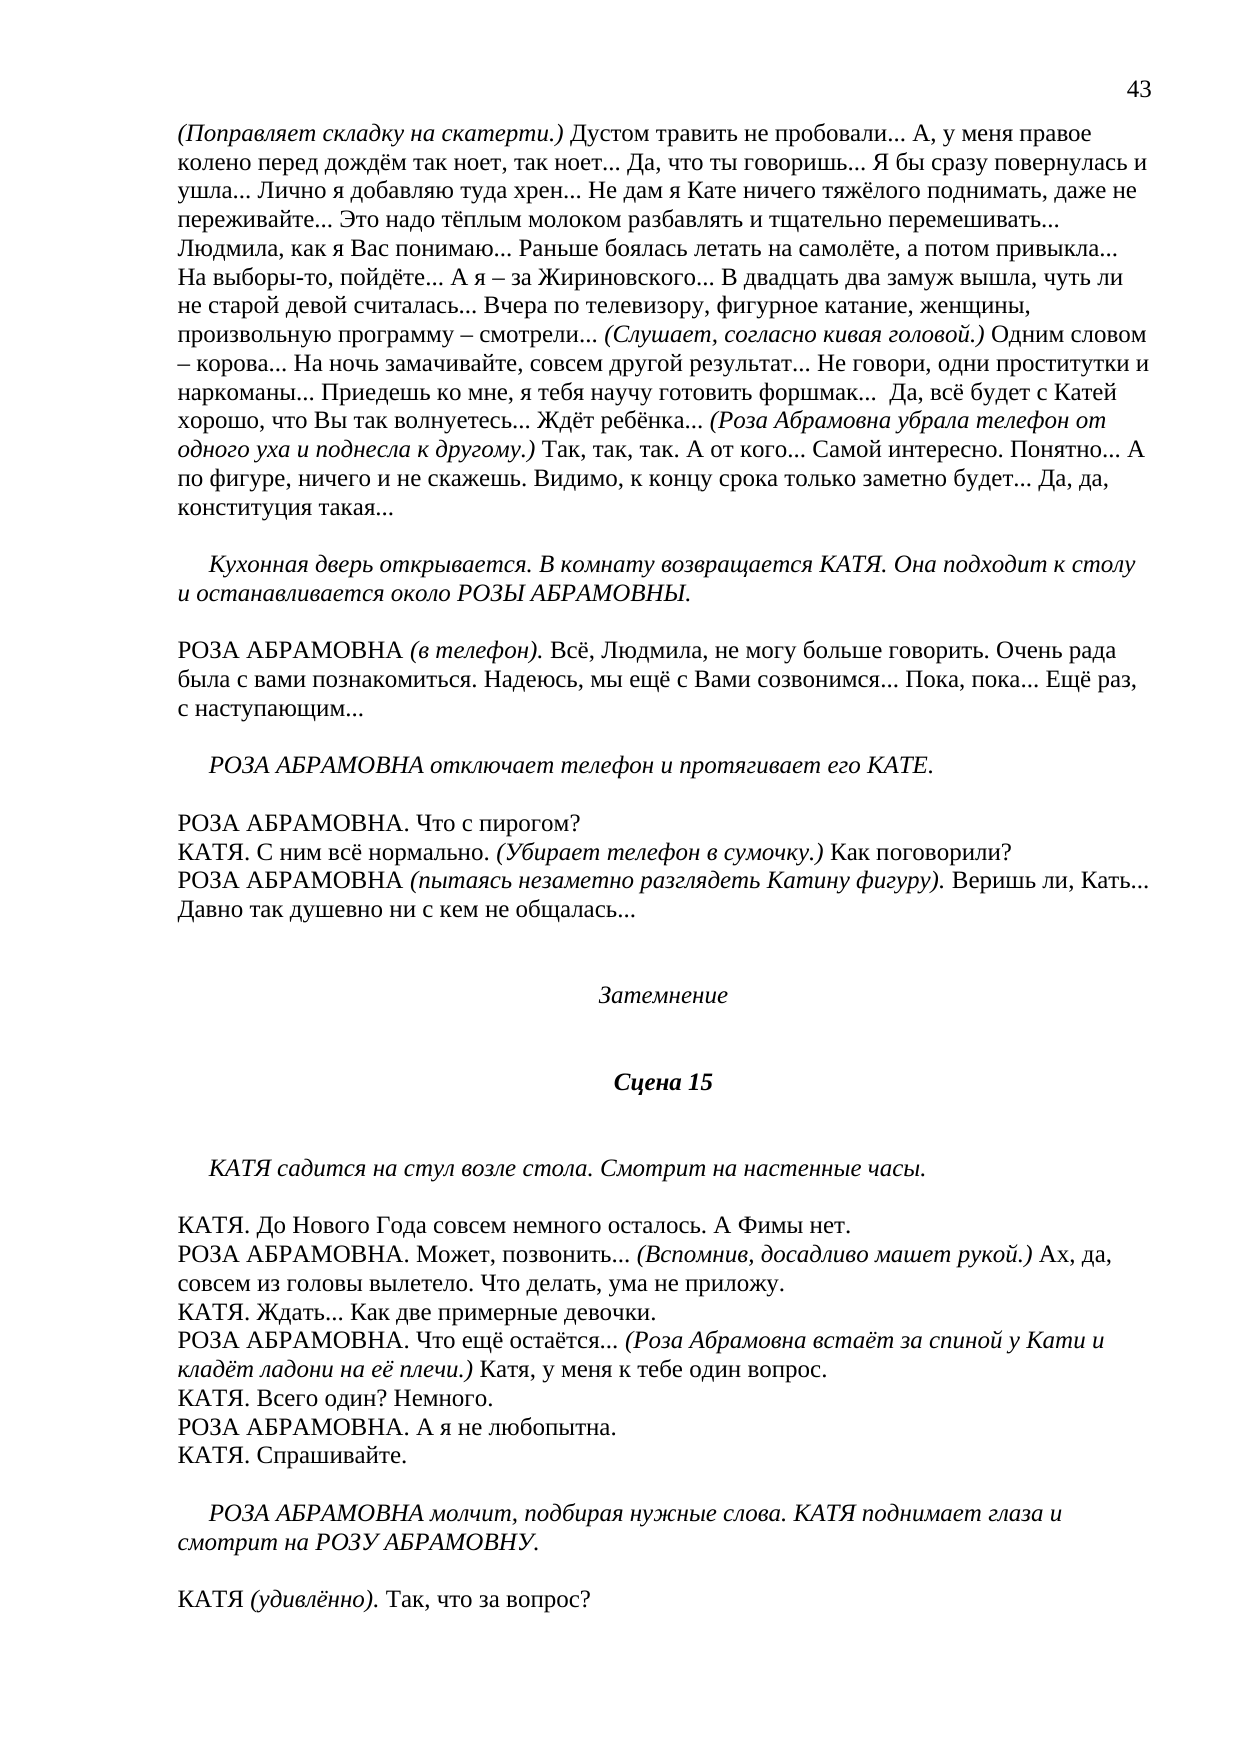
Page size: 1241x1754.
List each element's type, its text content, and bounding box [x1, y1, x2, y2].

text КАТЯ. Ждать... Как две примерные девочки. [177, 1297, 1152, 1326]
text РОЗА АБРАМОВНА. Что с пирогом? [177, 808, 1152, 837]
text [177, 118, 1152, 521]
text Кухонная дверь открывается. В комнату возвращается КАТЯ. Она подходит к столу и останавливается около РОЗЫ АБРАМОВНЫ. [177, 549, 1152, 607]
text РОЗА АБРАМОВНА (в телефон). Всё, Людмила, не могу больше говорить. Очень рада была с вами познакомиться. Надеюсь, мы ещё с Вами созвонимся... Пока, пока... Ещё раз, с наступающим... [177, 636, 1152, 722]
text КАТЯ. Всего один? Немного. [177, 1383, 1152, 1412]
text РОЗА АБРАМОВНА молчит, подбирая нужные слова. КАТЯ поднимает глаза и смотрит на РОЗУ АБРАМОВНУ. [177, 1498, 1152, 1556]
text КАТЯ (удивлённо). Так, что за вопрос? [177, 1584, 1152, 1613]
text РОЗА АБРАМОВНА отключает телефон и протягивает его КАТЕ. [177, 751, 1152, 779]
text КАТЯ садится на стул возле стола. Смотрит на настенные часы. [177, 1153, 1152, 1182]
text Затемнение [177, 981, 1152, 1009]
text РОЗА АБРАМОВНА. Что ещё остаётся... (Роза Абрамовна встаёт за спиной у Кати и кладёт ладони на её плечи.) Катя, у меня к тебе один вопрос. [177, 1326, 1152, 1383]
text РОЗА АБРАМОВНА. Может, позвонить... (Вспомнив, досадливо машет рукой.) Ах, да, совсем из головы вылетело. Что делать, ума не приложу. [177, 1239, 1152, 1297]
text РОЗА АБРАМОВНА. А я не любопытна. [177, 1412, 1152, 1441]
text КАТЯ. С ним всё нормально. (Убирает телефон в сумочку.) Как поговорили? [177, 837, 1152, 866]
text Сцена 15 [177, 1067, 1152, 1096]
text КАТЯ. До Нового Года совсем немного осталось. А Фимы нет. [177, 1211, 1152, 1239]
text КАТЯ. Спрашивайте. [177, 1441, 1152, 1469]
text РОЗА АБРАМОВНА (пытаясь незаметно разглядеть Катину фигуру). Веришь ли, Кать... Давно так душевно ни с кем не общалась... [177, 866, 1152, 923]
